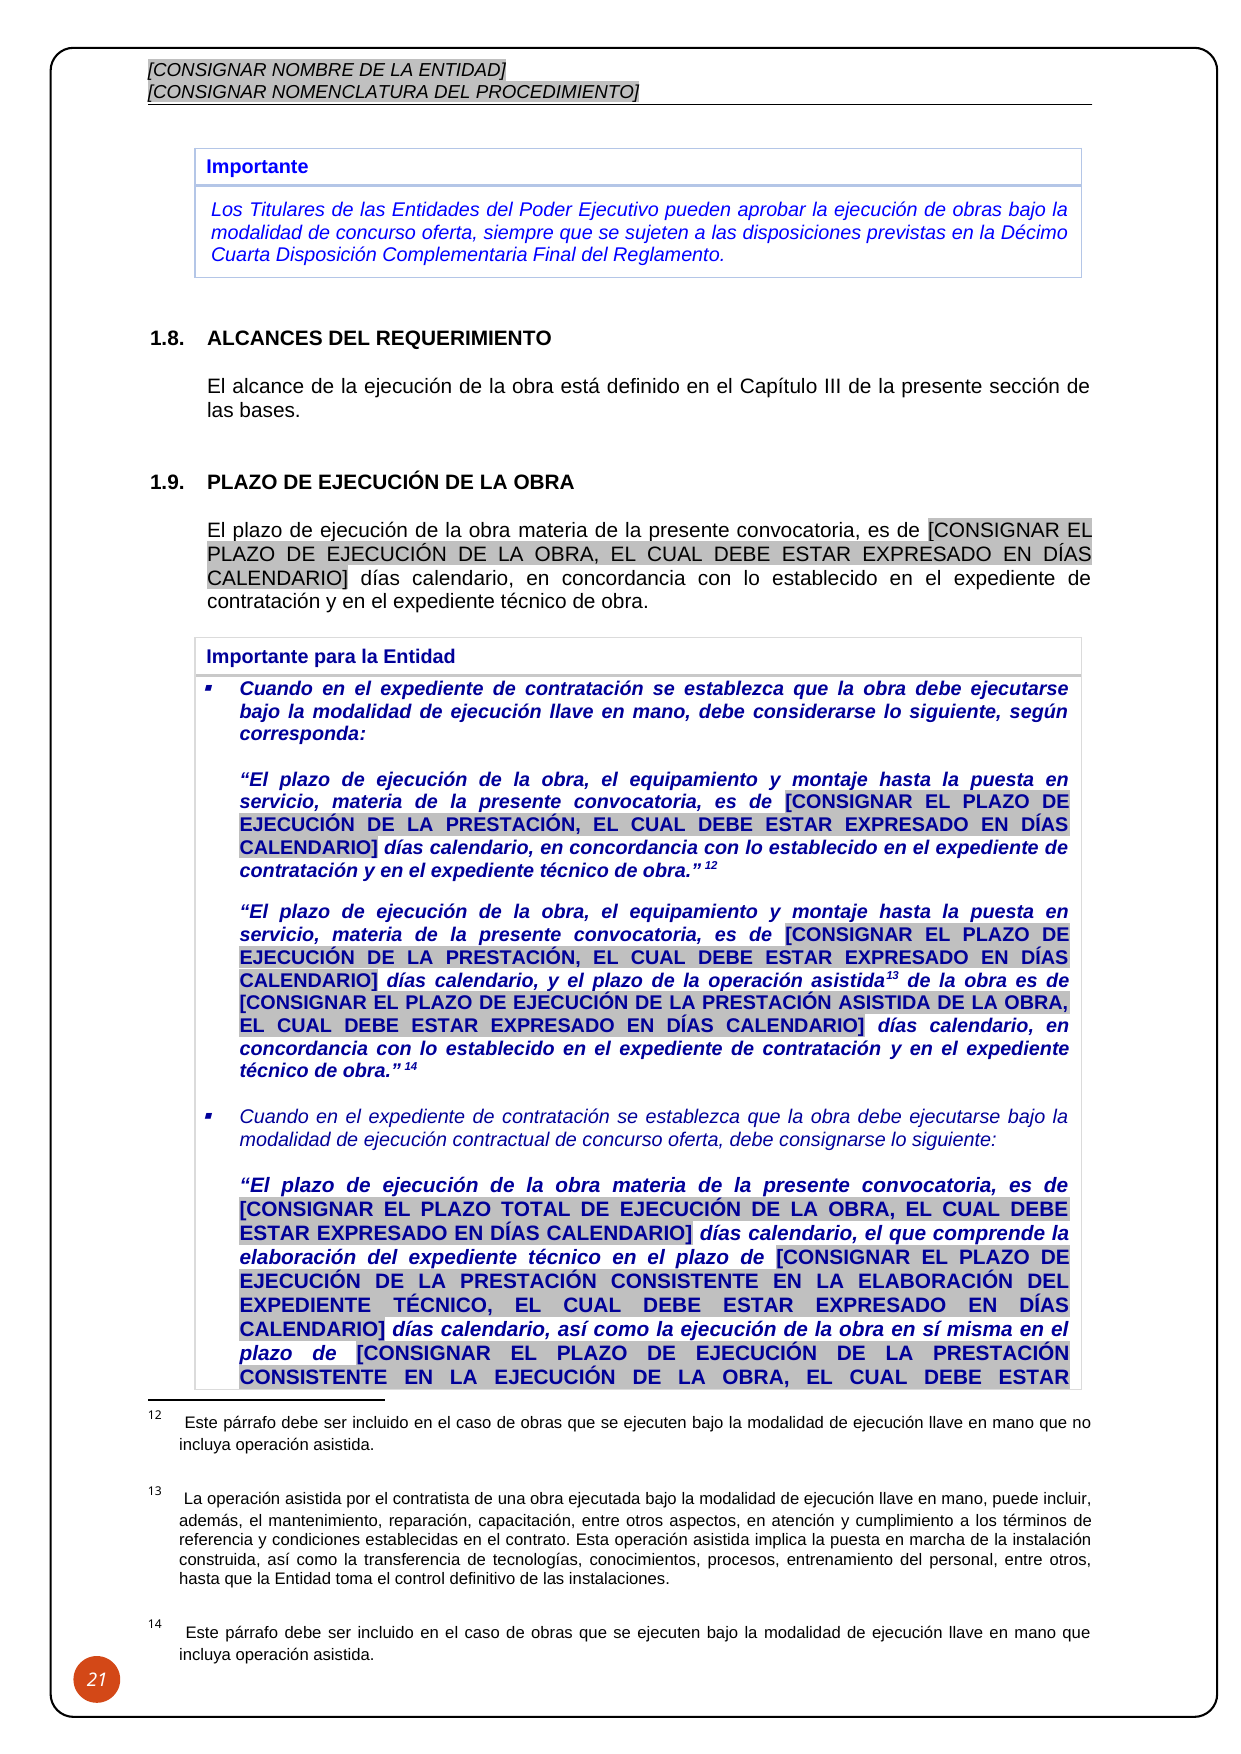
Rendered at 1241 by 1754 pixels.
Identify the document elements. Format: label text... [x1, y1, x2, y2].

list PLAZO DE EJECUCIÓN DE LA OBRA [150, 469, 1092, 493]
table_cell Los Titulares de las Entidades del Poder Ejecutivo pueden aprobar la ejecución de obras bajo la modalidad de concurso oferta, siempre que se sujeten a las disposiciones previstas en la Décimo Cuarta Disposición Complementaria Final del Reglamento. [196, 187, 1081, 277]
text El plazo de ejecución de la obra materia de la presente convocatoria, es de [CONSIGNAR EL PLAZO DE EJECUCIÓN DE LA OBRA, EL CUAL DEBE ESTAR EXPRESADO EN DÍAS CALENDARIO] días calendario, en concordancia con lo establecido en el expediente de contratación y en el expediente técnico de obra. [207, 565, 1092, 613]
table_header Importante [196, 149, 1081, 184]
text El plazo de ejecución de la obra materia de la presente convocatoria, es de [CONSIGNAR EL PLAZO DE EJECUCIÓN DE LA OBRA, EL CUAL DEBE ESTAR EXPRESADO EN DÍAS CALENDARIO] días calendario, en concordancia con lo establecido en el expediente de contratación y en el expediente técnico de obra. [207, 517, 1092, 541]
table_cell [196, 677, 1081, 1389]
table_header Importante para la Entidad [196, 638, 1081, 674]
list ALCANCES DEL REQUERIMIENTO [150, 326, 1092, 350]
text El alcance de la ejecución de la obra está definido en el Capítulo III de la presente sección de las bases. [207, 374, 1092, 422]
